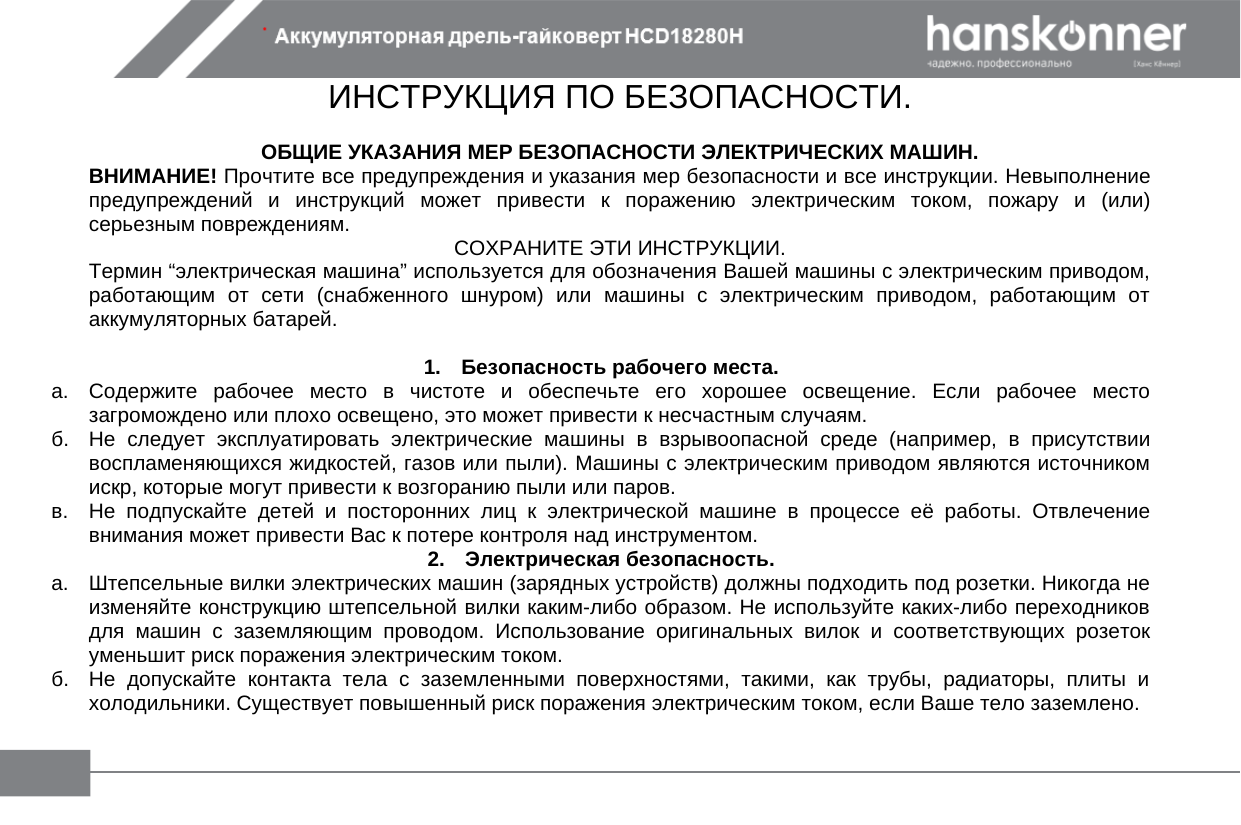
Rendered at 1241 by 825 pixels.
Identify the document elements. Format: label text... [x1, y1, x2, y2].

text ОБЩИЕ УКАЗАНИЯ МЕР БЕЗОПАСНОСТИ ЭЛЕКТРИЧЕСКИХ МАШИН. [89, 139, 1151, 163]
list Безопасность рабочего места. [51, 355, 1151, 379]
list Не следует эксплуатировать электрические машины в взрывоопасной среде (например, в присутствии воспламеняющихся жидкостей, газов или пыли). Машины с электрическим приводом являются источником искр, которые могут привести к возгоранию пыли или паров. [51, 427, 1151, 499]
list Содержите рабочее место в чистоте и обеспечьте его хорошее освещение. Если рабочее место загромождено или плохо освещено, это может привести к несчастным случаям. [51, 379, 1151, 427]
list Не подпускайте детей и посторонних лиц к электрической машине в процессе её работы. Отвлечение внимания может привести Вас к потере контроля над инструментом. [51, 499, 1151, 547]
text ВНИМАНИЕ! Прочтите все предупреждения и указания мер безопасности и все инструкции. Невыполнение предупреждений и инструкций может привести к поражению электрическим током, пожару и (или) серьезным повреждениям. [89, 163, 1151, 235]
list Электрическая безопасность. [51, 547, 1151, 571]
text СОХРАНИТЕ ЭТИ ИНСТРУКЦИИ. [89, 235, 1151, 259]
picture [0, 0, 1241, 78]
text Термин “электрическая машина” используется для обозначения Вашей машины с электрическим приводом, работающим от сети (снабженного шнуром) или машины с электрическим приводом, работающим от аккумуляторных батарей. [89, 259, 1151, 331]
text ИНСТРУКЦИЯ ПО БЕЗОПАСНОСТИ. [89, 78, 1151, 116]
list Не допускайте контакта тела с заземленными поверхностями, такими, как трубы, радиаторы, плиты и холодильники. Существует повышенный риск поражения электрическим током, если Ваше тело заземлено. [51, 667, 1151, 714]
list Штепсельные вилки электрических машин (зарядных устройств) должны подходить под розетки. Никогда не изменяйте конструкцию штепсельной вилки каким-либо образом. Не используйте каких-либо переходников для машин с заземляющим проводом. Использование оригинальных вилок и соответствующих розеток уменьшит риск поражения электрическим током. [51, 571, 1151, 667]
